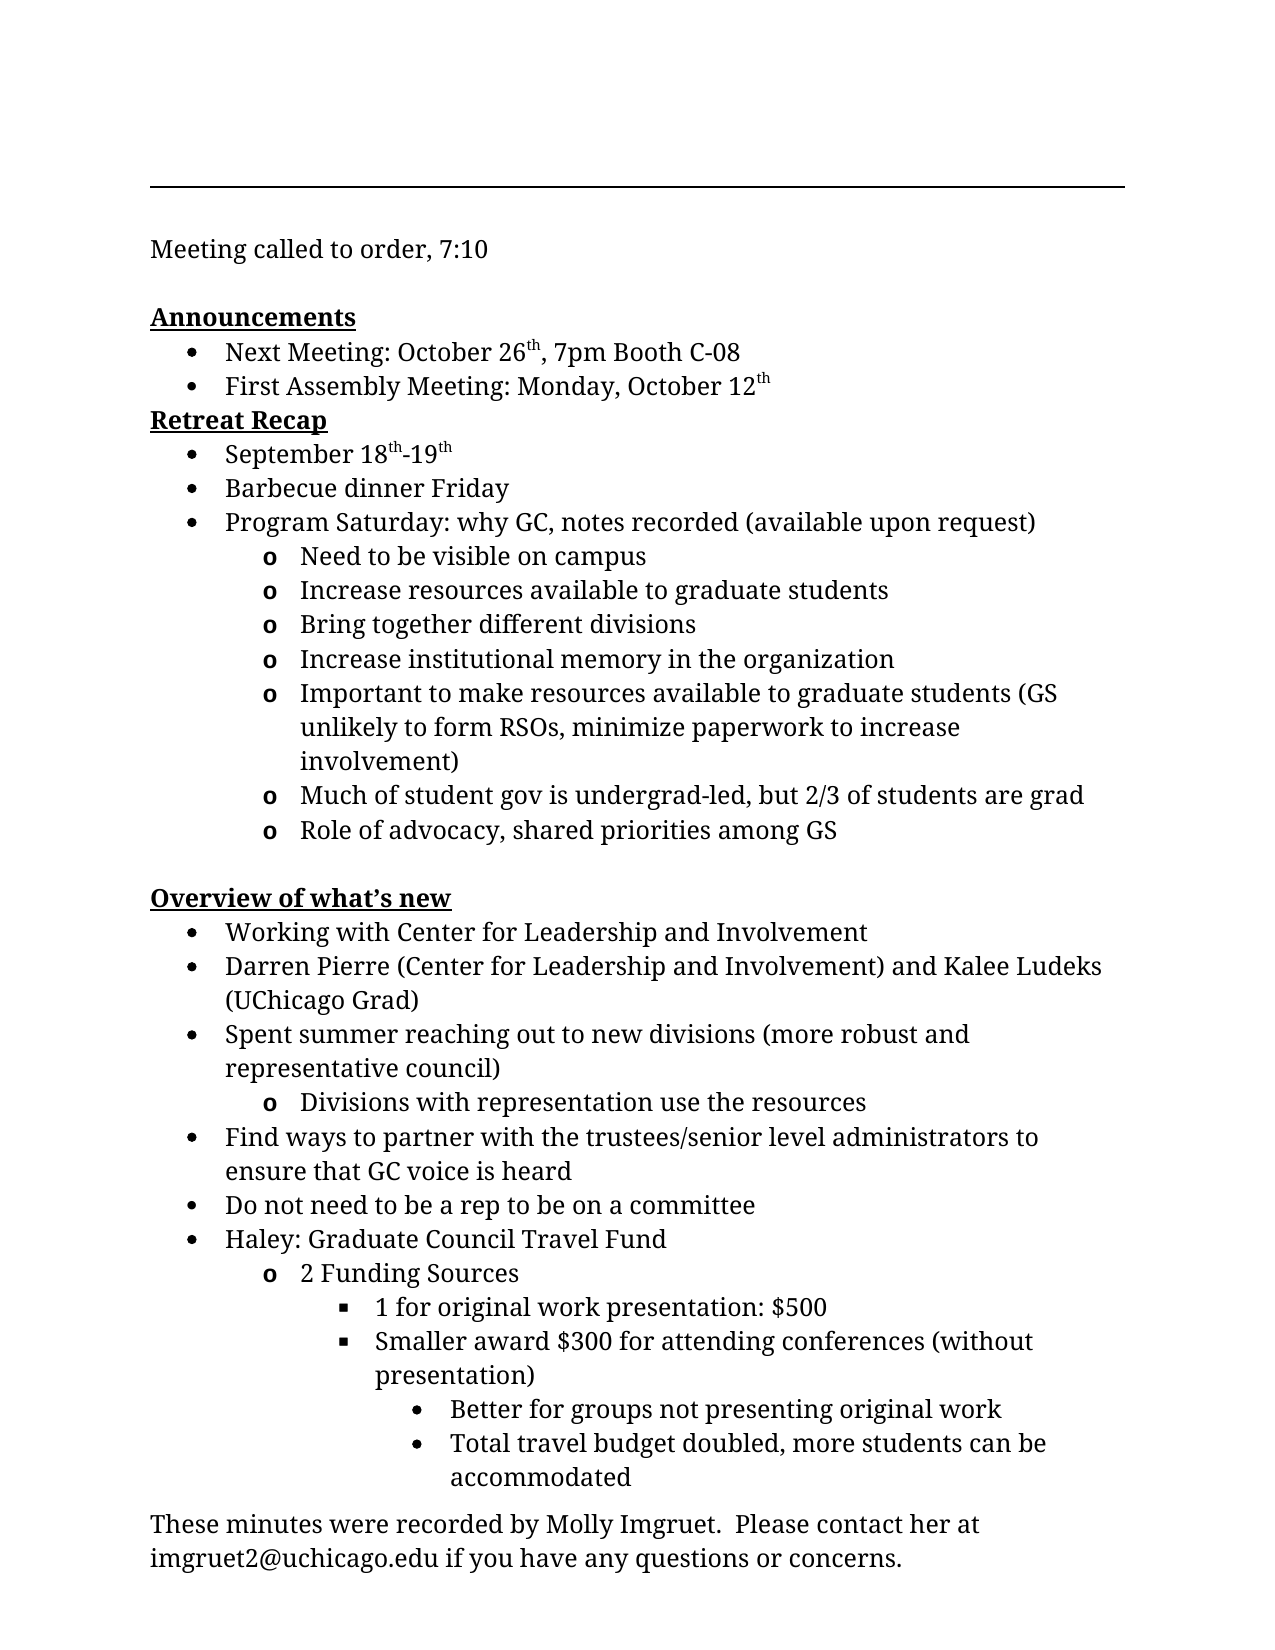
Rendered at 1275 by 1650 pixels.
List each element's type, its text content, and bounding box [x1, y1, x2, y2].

list Bring together different divisions [262, 607, 1125, 641]
list Important to make resources available to graduate students (GS unlikely to form RSOs, minimize paperwork to increase involvement) [262, 676, 1125, 778]
text Announcements [150, 300, 1125, 334]
list Program Saturday: why GC, notes recorded (available upon request) [187, 504, 1125, 538]
list Role of advocacy, shared priorities among GS [262, 812, 1125, 847]
list Working with Center for Leadership and Involvement [187, 915, 1125, 949]
list Next Meeting: October 26th, 7pm Booth C-08 [187, 334, 1125, 368]
list Barbecue dinner Friday [187, 470, 1125, 504]
list Need to be visible on campus [262, 538, 1125, 573]
text Overview of what’s new [150, 881, 1125, 915]
list Spent summer reaching out to new divisions (more robust and representative council) [187, 1017, 1125, 1085]
list Find ways to partner with the trustees/senior level administrators to ensure that GC voice is heard [187, 1119, 1125, 1187]
list Do not need to be a rep to be on a committee [187, 1187, 1125, 1221]
list Smaller award $300 for attending conferences (without presentation) [337, 1324, 1125, 1392]
list September 18th-19th [187, 436, 1125, 470]
list 2 Funding Sources [262, 1256, 1125, 1290]
list Total travel budget doubled, more students can be accommodated [412, 1426, 1125, 1494]
list Better for groups not presenting original work [412, 1392, 1125, 1426]
list Increase resources available to graduate students [262, 573, 1125, 607]
text Retreat Recap [150, 402, 1125, 436]
text Meeting called to order, 7:10 [150, 232, 1125, 266]
list Haley: Graduate Council Travel Fund [187, 1221, 1125, 1256]
list First Assembly Meeting: Monday, October 12th [187, 368, 1125, 402]
list Divisions with representation use the resources [262, 1085, 1125, 1119]
list 1 for original work presentation: $500 [337, 1290, 1125, 1324]
list Darren Pierre (Center for Leadership and Involvement) and Kalee Ludeks (UChicago Grad) [187, 949, 1125, 1017]
list Much of student gov is undergrad-led, but 2/3 of students are grad [262, 778, 1125, 812]
list Increase institutional memory in the organization [262, 641, 1125, 676]
